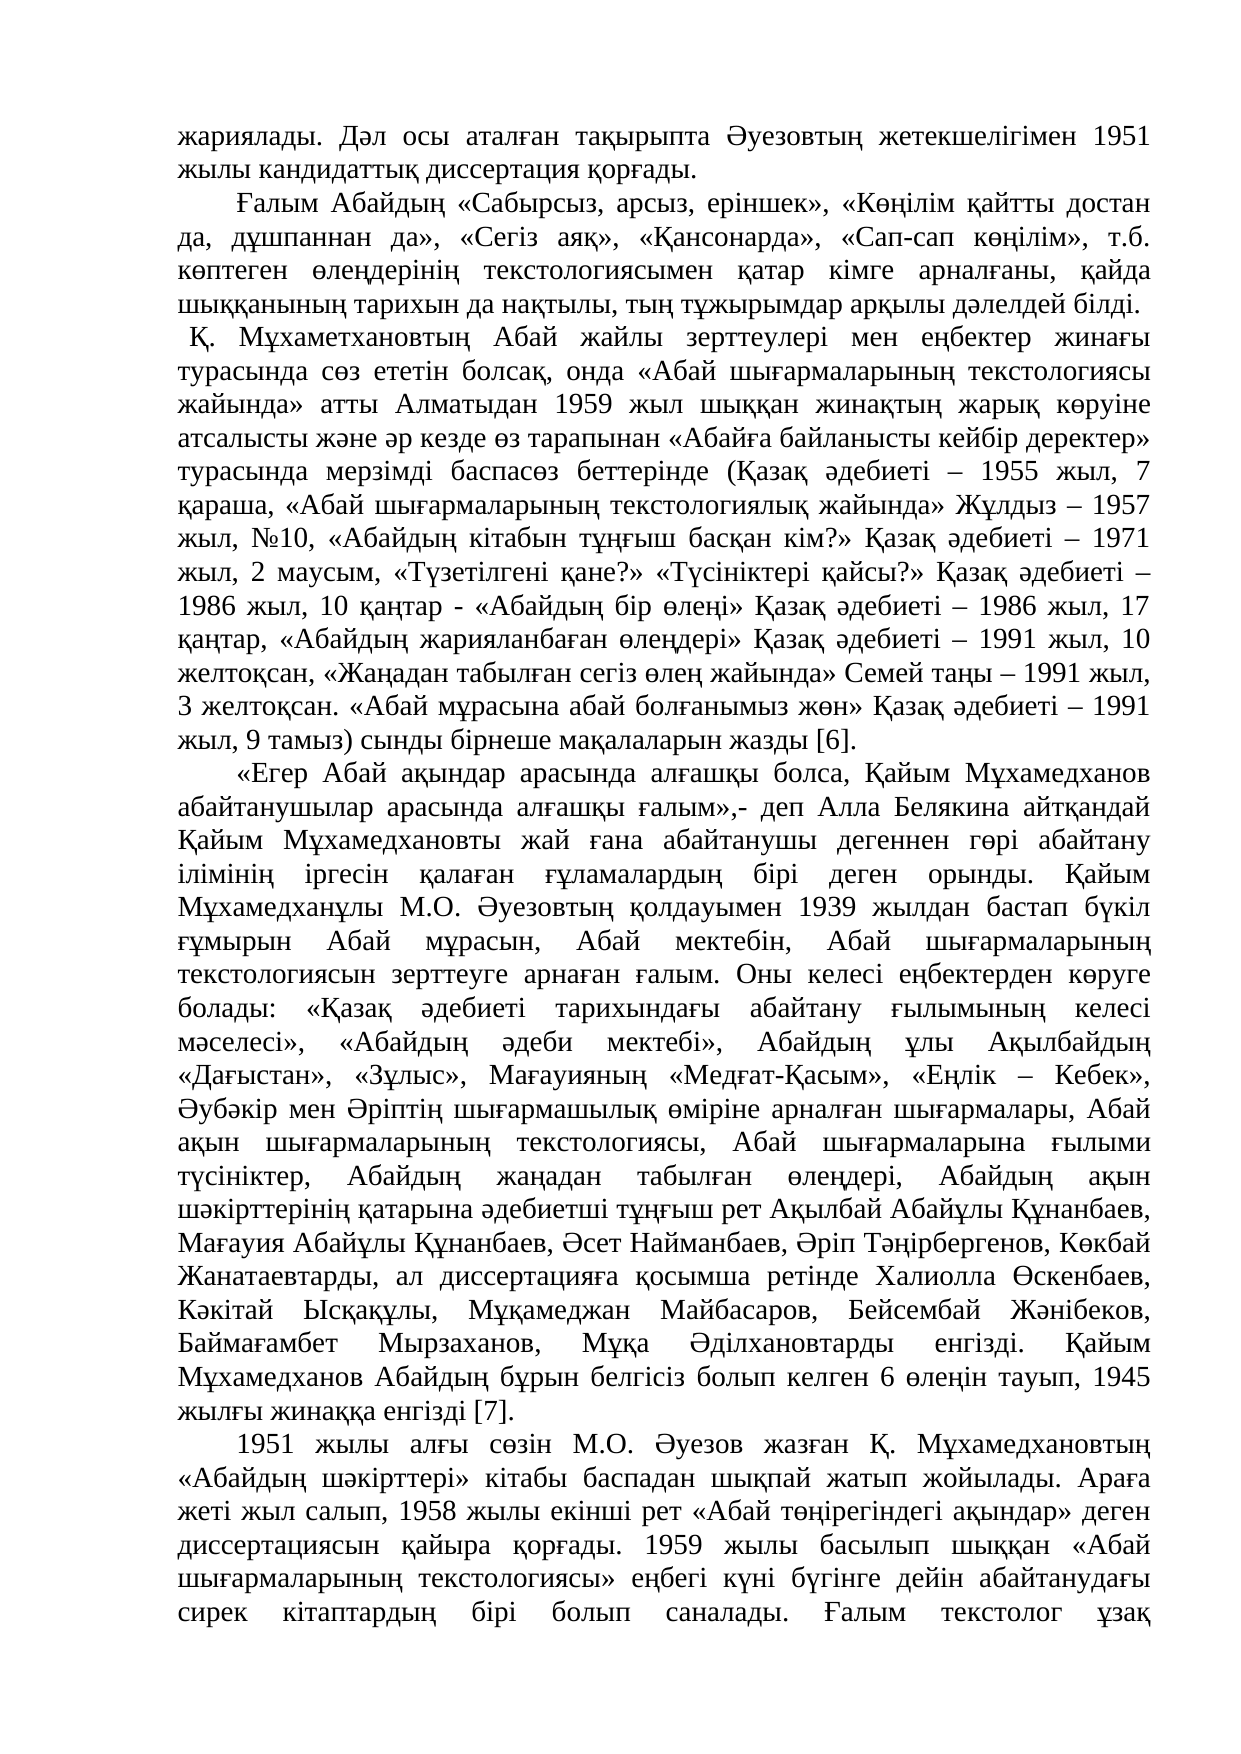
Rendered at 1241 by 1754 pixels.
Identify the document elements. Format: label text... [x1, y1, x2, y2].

text Қ. Мұхаметхановтың Абай жайлы зерттеулері мен еңбектер жинағы турасында сөз ететін болсақ, онда «Абай шығармаларының текстологиясы жайында» атты Алматыдан 1959 жыл шыққан жинақтың жарық көруіне атсалысты және әр кезде өз тарапынан «Абайға байланысты кейбір деректер» турасында мерзімді баспасөз беттерінде (Қазақ әдебиеті – 1955 жыл, 7 қараша, «Абай шығармаларының текстологиялық жайында» Жұлдыз – 1957 жыл, №10, «Абайдың кітабын тұңғыш басқан кім?» Қазақ әдебиеті – 1971 жыл, 2 маусым, «Түзетілгені қане?» «Түсініктері қайсы?» Қазақ әдебиеті – 1986 жыл, 10 қаңтар - «Абайдың бір өлеңі» Қазақ әдебиеті – 1986 жыл, 17 қаңтар, «Абайдың жарияланбаған өлеңдері» Қазақ әдебиеті – 1991 жыл, 10 желтоқсан, «Жаңадан табылған сегіз өлең жайында» Семей таңы – 1991 жыл, 3 желтоқсан. «Абай мұрасына абай болғанымыз жөн» Қазақ әдебиеті – 1991 жыл, 9 тамыз) сынды бірнеше мақалаларын жазды [6]. [177, 319, 1152, 755]
text Ғалым Абайдың «Сабырсыз, арсыз, еріншек», «Көңілім қайтты достан да, дұшпаннан да», «Сегіз аяқ», «Қансонарда», «Сап-сап көңілім», т.б. көптеген өлеңдерінің текстологиясымен қатар кімге арналғаны, қайда шыққанының тарихын да нақтылы, тың тұжырымдар арқылы дәлелдей білді. [177, 185, 1152, 319]
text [177, 118, 1152, 185]
text «Егер Абай ақындар арасында алғашқы болса, Қайым Мұхамедханов абайтанушылар арасында алғашқы ғалым»,- деп Алла Белякина айтқандай Қайым Мұхамедхановты жай ғана абайтанушы дегеннен гөрі абайтану ілімінің іргесін қалаған ғұламалардың бірі деген орынды. Қайым Мұхамедханұлы М.О. Әуезовтың қолдауымен 1939 жылдан бастап бүкіл ғұмырын Абай мұрасын, Абай мектебін, Абай шығармаларының текстологиясын зерттеуге арнаған ғалым. Оны келесі еңбектерден көруге болады: «Қазақ әдебиеті тарихындағы абайтану ғылымының келесі мәселесі», «Абайдың әдеби мектебі», Абайдың ұлы Ақылбайдың «Дағыстан», «Зұлыс», Мағауияның «Медғат-Қасым», «Еңлік – Кебек», Әубәкір мен Әріптің шығармашылық өміріне арналған шығармалары, Абай ақын шығармаларының текстологиясы, Абай шығармаларына ғылыми түсініктер, Абайдың жаңадан табылған өлеңдері, Абайдың ақын шәкірттерінің қатарына әдебиетші тұңғыш рет Ақылбай Абайұлы Құнанбаев, Мағауия Абайұлы Құнанбаев, Әсет Найманбаев, Әріп Тәңірбергенов, Көкбай Жанатаевтарды, ал диссертацияға қосымша ретінде Халиолла Өскенбаев, Кәкітай Ысқақұлы, Мұқамеджан Майбасаров, Бейсембай Жәнібеков, Баймағамбет Мырзаханов, Мұқа Әділхановтарды енгізді. Қайым Мұхамедханов Абайдың бұрын белгісіз болып келген 6 өлеңін тауып, 1945 жылғы жинаққа енгізді [7]. [177, 755, 1152, 1426]
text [177, 1426, 1152, 1627]
